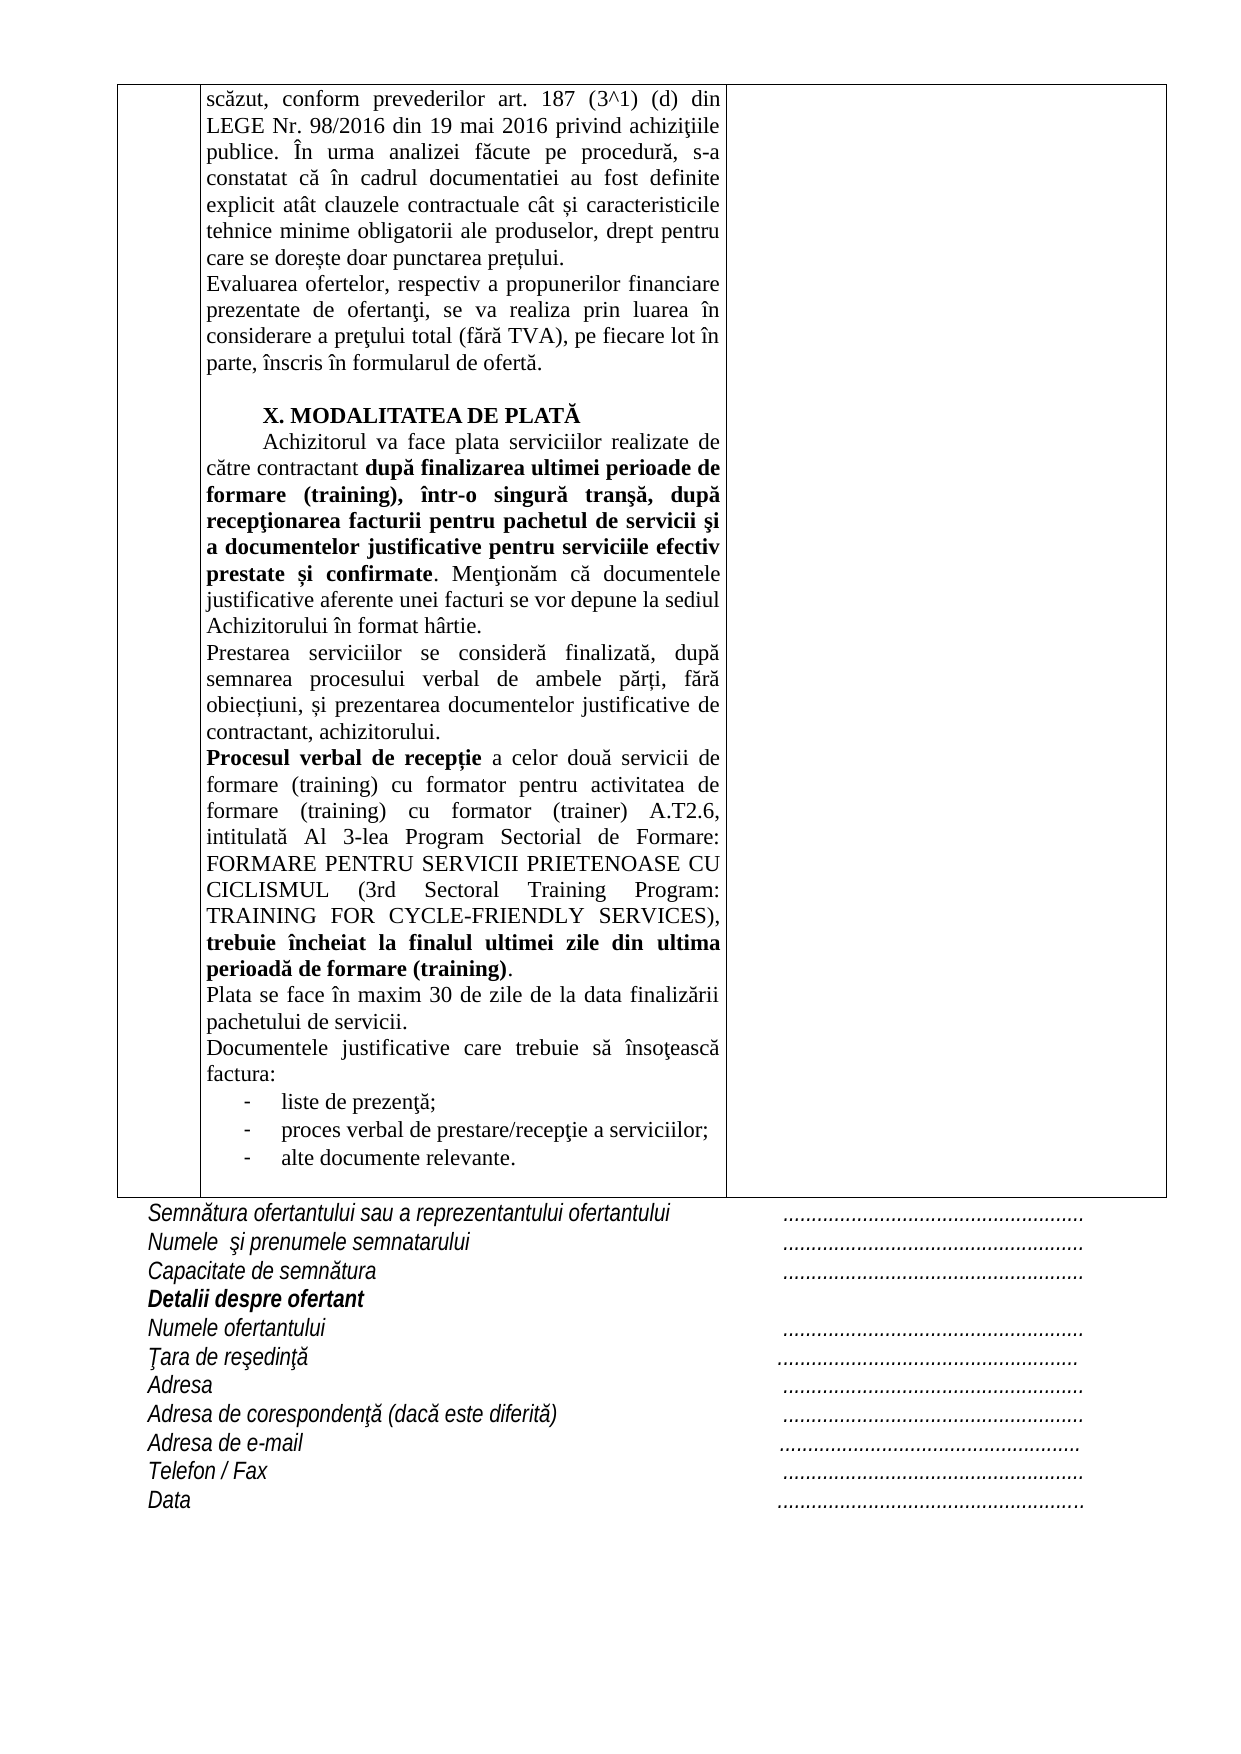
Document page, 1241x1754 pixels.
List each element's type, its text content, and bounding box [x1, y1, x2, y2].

text Semnătura ofertantului sau a reprezentantului ofertantului ..................................................... [148, 1198, 1137, 1227]
text Adresa de e-mail ..................................................... [148, 1427, 1137, 1456]
text Adresa de corespondenţă (dacă este diferită) ..................................................... [148, 1399, 1137, 1427]
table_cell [727, 85, 1166, 1197]
text Adresa ..................................................... [148, 1370, 1137, 1399]
table_cell [118, 85, 200, 1197]
text Numele ofertantului ..................................................... [148, 1313, 1137, 1342]
text Telefon / Fax ..................................................... [148, 1456, 1137, 1485]
text Data ...................................................... [148, 1485, 1137, 1513]
text Numele şi prenumele semnatarului ..................................................... [148, 1227, 1137, 1256]
text Detalii despre ofertant [148, 1284, 1137, 1313]
text Ţara de reşedinţă ..................................................... [148, 1342, 1137, 1370]
text Capacitate de semnătura ..................................................... [148, 1256, 1137, 1284]
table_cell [201, 85, 726, 1197]
